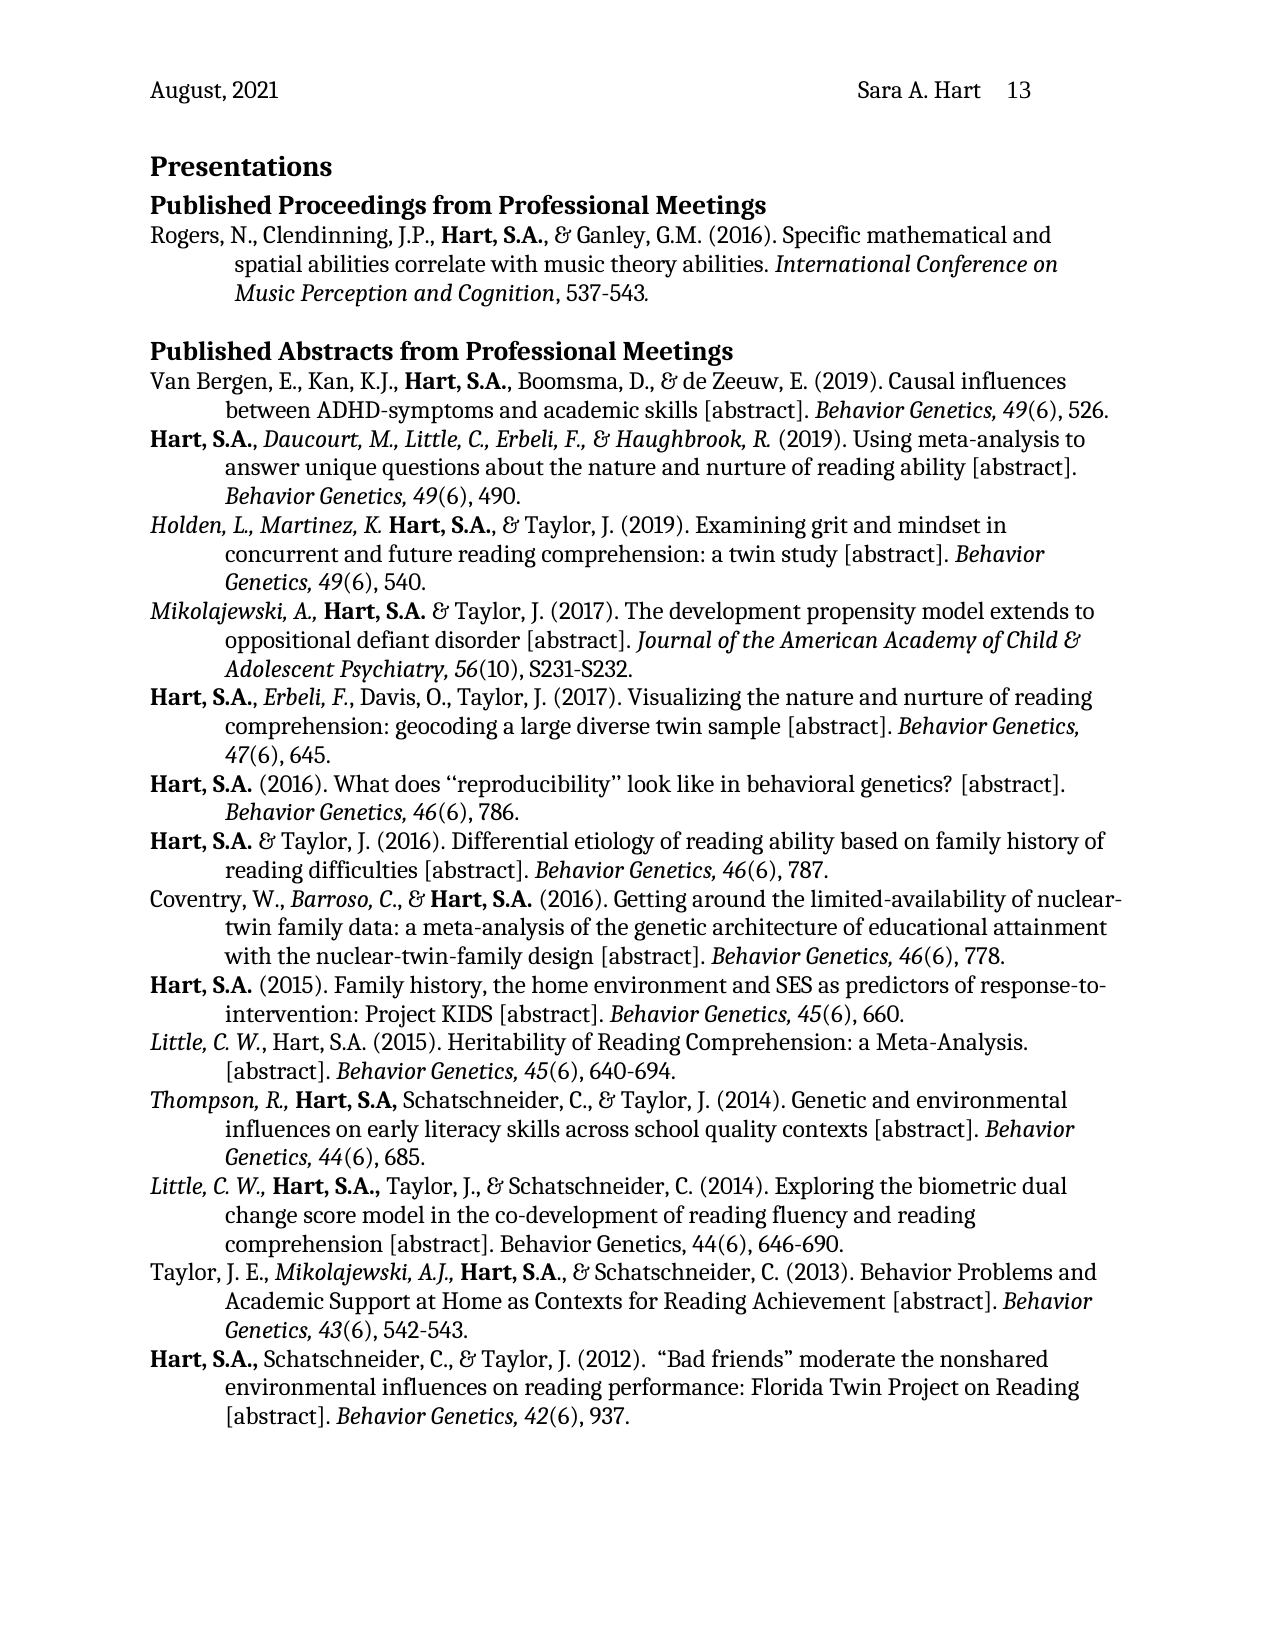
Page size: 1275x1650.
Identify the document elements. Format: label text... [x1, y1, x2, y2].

text Hart, S.A., Schatschneider, C., & Taylor, J. (2012). “Bad friends” moderate the nonshared environmental influences on reading performance: Florida Twin Project on Reading [abstract]. Behavior Genetics, 42(6), 937. [150, 1344, 1125, 1431]
text Taylor, J. E., Mikolajewski, A.J., Hart, S.A., & Schatschneider, C. (2013). Behavior Problems and Academic Support at Home as Contexts for Reading Achievement [abstract]. Behavior Genetics, 43(6), 542-543. [150, 1258, 1125, 1344]
text Little, C. W., Hart, S.A., Taylor, J., & Schatschneider, C. (2014). Exploring the biometric dual change score model in the co-development of reading fluency and reading comprehension [abstract]. Behavior Genetics, 44(6), 646-690. [150, 1172, 1125, 1258]
text Little, C. W., Hart, S.A. (2015). Heritability of Reading Comprehension: a Meta-Analysis. [abstract]. Behavior Genetics, 45(6), 640-694. [150, 1028, 1125, 1086]
text Coventry, W., Barroso, C., & Hart, S.A. (2016). Getting around the limited-availability of nuclear-twin family data: a meta-analysis of the genetic architecture of educational attainment with the nuclear-twin-family design [abstract]. Behavior Genetics, 46(6), 778. [150, 884, 1125, 971]
text Mikolajewski, A., Hart, S.A. & Taylor, J. (2017). The development propensity model extends to oppositional defiant disorder [abstract]. Journal of the American Academy of Child & Adolescent Psychiatry, 56(10), S231-S232. [150, 597, 1125, 683]
text Hart, S.A., Daucourt, M., Little, C., Erbeli, F., & Haughbrook, R. (2019). Using meta-analysis to answer unique questions about the nature and nurture of reading ability [abstract]. Behavior Genetics, 49(6), 490. [150, 424, 1125, 511]
subtitle Presentations [150, 150, 1125, 183]
text Published Abstracts from Professional Meetings [150, 336, 1125, 367]
text Hart, S.A. & Taylor, J. (2016). Differential etiology of reading ability based on family history of reading difficulties [abstract]. Behavior Genetics, 46(6), 787. [150, 827, 1125, 884]
text Thompson, R., Hart, S.A, Schatschneider, C., & Taylor, J. (2014). Genetic and environmental influences on early literacy skills across school quality contexts [abstract]. Behavior Genetics, 44(6), 685. [150, 1086, 1125, 1172]
text Holden, L., Martinez, K. Hart, S.A., & Taylor, J. (2019). Examining grit and mindset in concurrent and future reading comprehension: a twin study [abstract]. Behavior Genetics, 49(6), 540. [150, 511, 1125, 597]
text Van Bergen, E., Kan, K.J., Hart, S.A., Boomsma, D., & de Zeeuw, E. (2019). Causal influences between ADHD-symptoms and academic skills [abstract]. Behavior Genetics, 49(6), 526. [150, 367, 1125, 424]
text Hart, S.A. (2015). Family history, the home environment and SES as predictors of response-to-intervention: Project KIDS [abstract]. Behavior Genetics, 45(6), 660. [150, 971, 1125, 1028]
text Hart, S.A., Erbeli, F., Davis, O., Taylor, J. (2017). Visualizing the nature and nurture of reading comprehension: geocoding a large diverse twin sample [abstract]. Behavior Genetics, 47(6), 645. [150, 683, 1125, 769]
text Hart, S.A. (2016). What does ‘‘reproducibility’’ look like in behavioral genetics? [abstract]. Behavior Genetics, 46(6), 786. [150, 769, 1125, 827]
text Published Proceedings from Professional Meetings [150, 190, 1125, 221]
text Rogers, N., Clendinning, J.P., Hart, S.A., & Ganley, G.M. (2016). Specific mathematical and spatial abilities correlate with music theory abilities. International Conference on Music Perception and Cognition, 537-543. [150, 221, 1125, 307]
